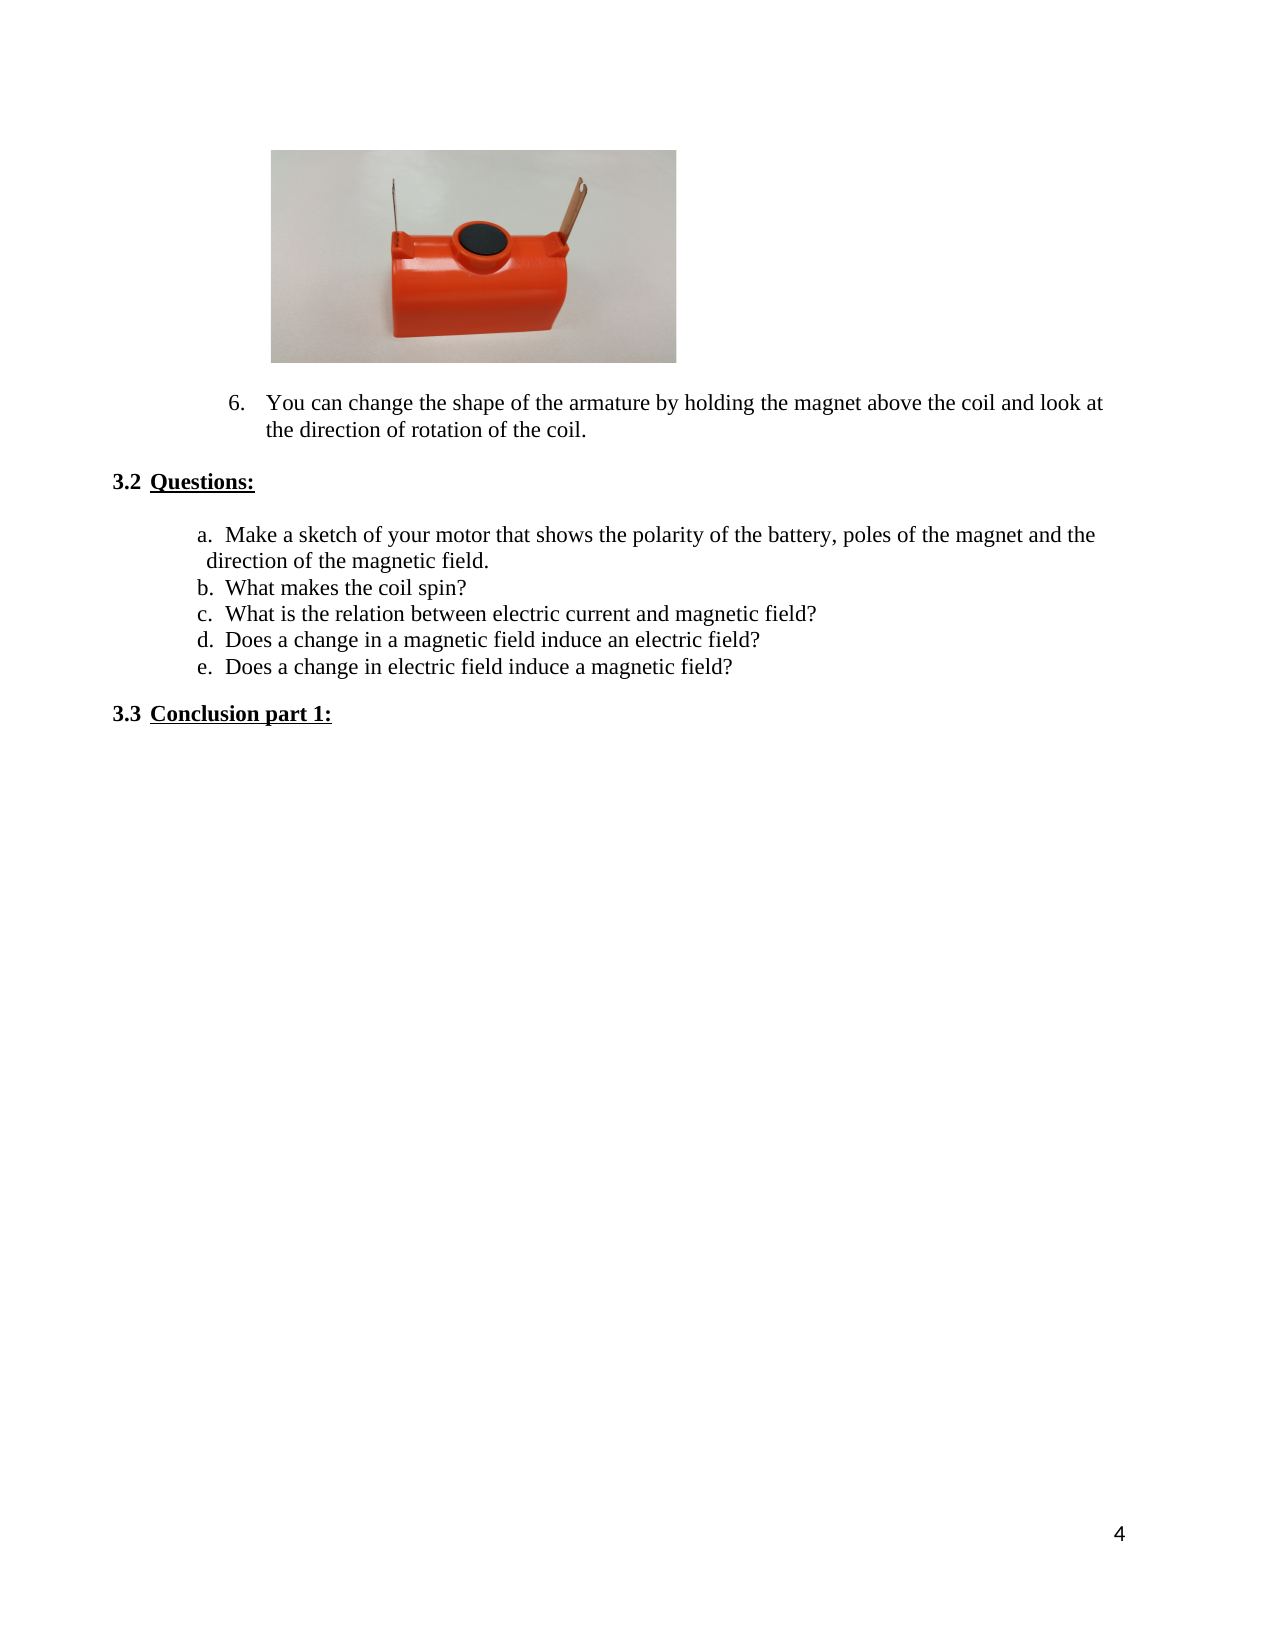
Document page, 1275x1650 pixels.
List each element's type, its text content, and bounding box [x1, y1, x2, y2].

list Questions: [112, 468, 1125, 495]
list Does a change in electric field induce a magnetic field? [197, 653, 1125, 679]
list Does a change in a magnetic field induce an electric field? [197, 627, 1125, 653]
list What is the relation between electric current and magnetic field? [197, 600, 1125, 627]
picture [270, 150, 677, 363]
list What makes the coil spin? [197, 574, 1125, 600]
list You can change the shape of the armature by holding the magnet above the coil and look at the direction of rotation of the coil. [228, 389, 1125, 442]
list Make a sketch of your motor that shows the polarity of the battery, poles of the magnet and the direction of the magnetic field. [197, 521, 1125, 574]
list Conclusion part 1: [112, 700, 1125, 726]
